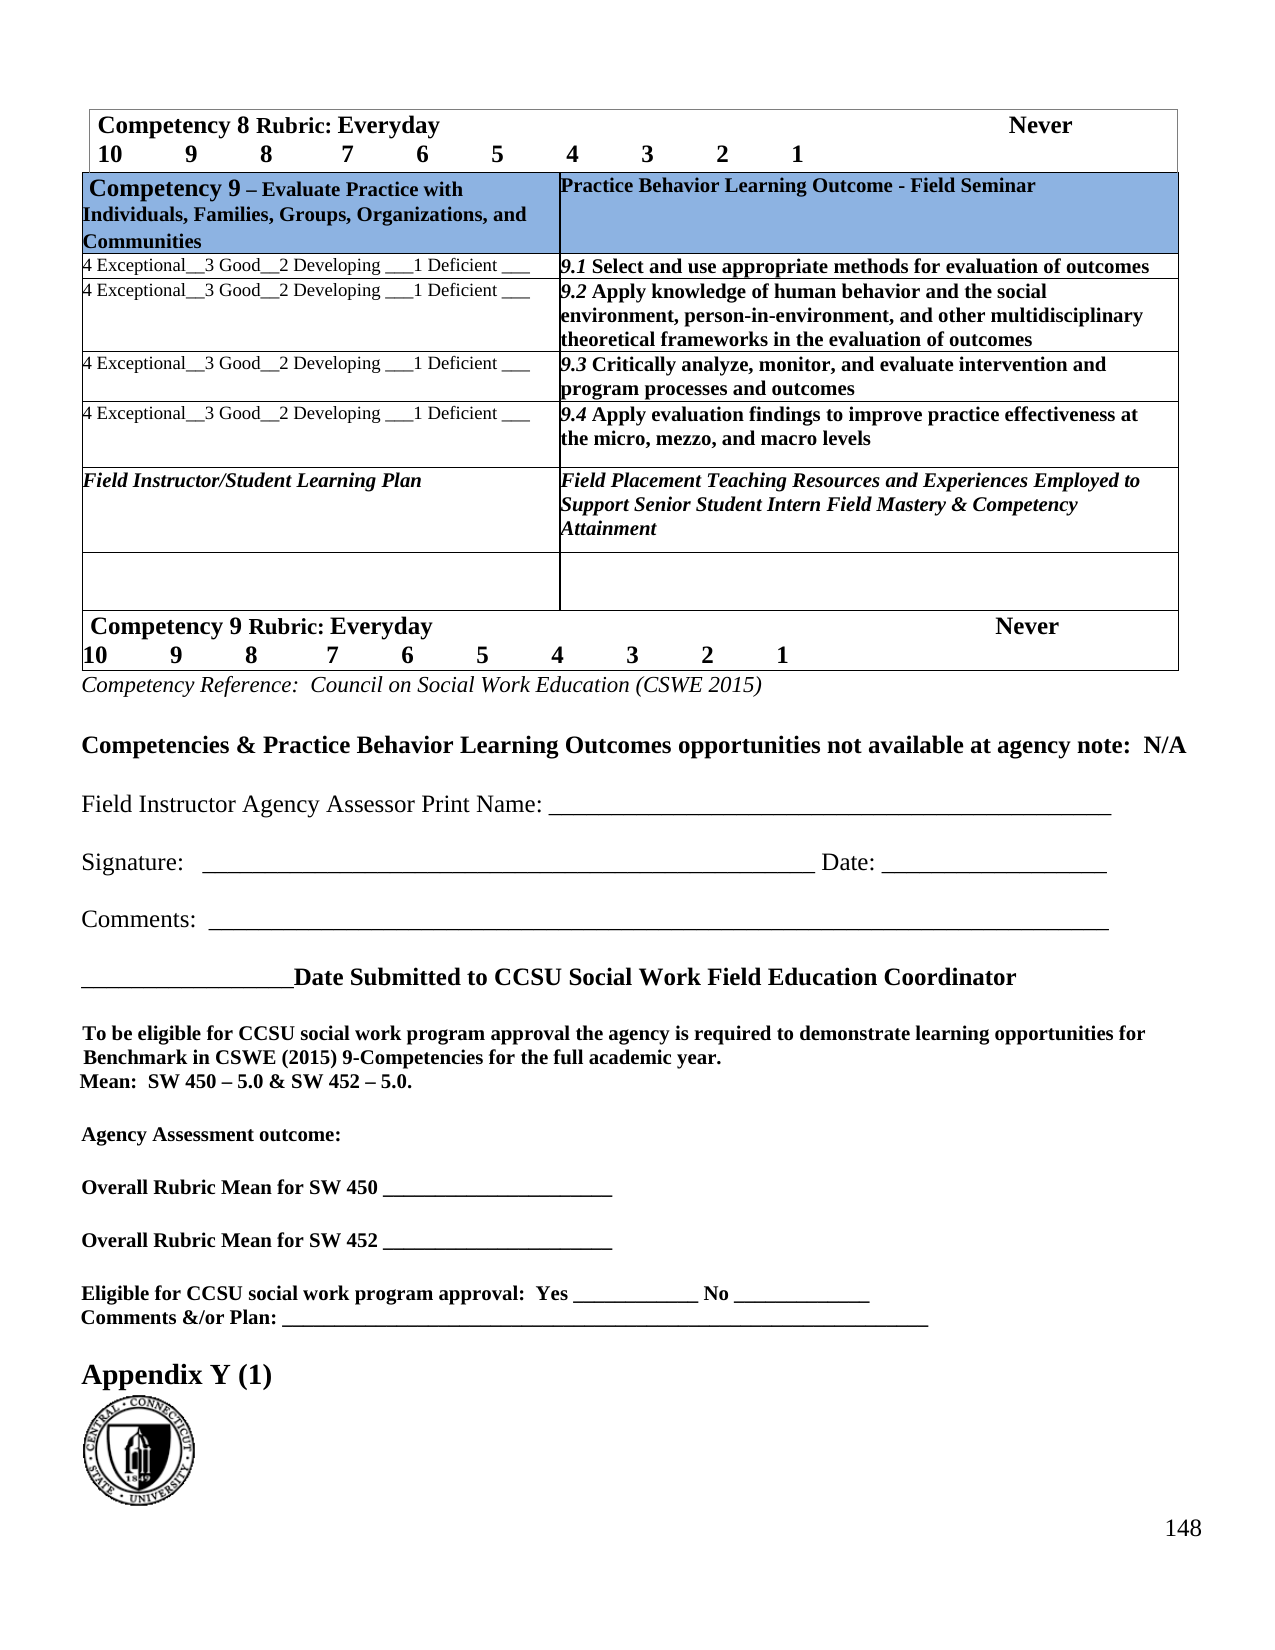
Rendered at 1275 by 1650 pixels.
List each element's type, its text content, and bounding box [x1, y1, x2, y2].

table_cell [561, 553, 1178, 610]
text Mean: SW 450 – 5.0 & SW 452 – 5.0. [69, 1069, 1194, 1093]
text _________________Date Submitted to CCSU Social Work Field Education Coordinator [81, 962, 1194, 991]
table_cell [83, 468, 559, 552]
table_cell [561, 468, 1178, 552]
text Competency Reference: Council on Social Work Education (CSWE 2015) [81, 671, 1202, 698]
text Comments: ________________________________________________________________________ [81, 904, 1193, 933]
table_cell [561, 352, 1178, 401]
text Overall Rubric Mean for SW 450 ______________________ [81, 1175, 1194, 1199]
text To be eligible for CCSU social work program approval the agency is required to demonstrate learning opportunities for Benchmark in CSWE (2015) 9-Competencies for the full academic year. [82, 1021, 1194, 1069]
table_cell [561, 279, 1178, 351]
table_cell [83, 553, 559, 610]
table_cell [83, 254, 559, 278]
subtitle Appendix Y (1) [81, 1357, 1214, 1391]
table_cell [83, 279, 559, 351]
text Eligible for CCSU social work program approval: Yes ____________ No _____________ [81, 1281, 1194, 1304]
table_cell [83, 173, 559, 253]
text Competencies & Practice Behavior Learning Outcomes opportunities not available at agency note: N/A [81, 730, 1194, 759]
text Signature: _________________________________________________ Date: __________________ [81, 847, 1193, 876]
text Field Instructor Agency Assessor Print Name: _____________________________________________ [81, 789, 1193, 818]
picture [82, 1393, 197, 1508]
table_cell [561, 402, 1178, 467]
text Comments &/or Plan: ______________________________________________________________ [70, 1304, 1245, 1329]
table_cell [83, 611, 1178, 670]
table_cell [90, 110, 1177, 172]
text Agency Assessment outcome: [81, 1122, 1194, 1146]
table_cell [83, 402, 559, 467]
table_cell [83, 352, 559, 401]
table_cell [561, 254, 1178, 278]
text Overall Rubric Mean for SW 452 ______________________ [81, 1228, 1194, 1252]
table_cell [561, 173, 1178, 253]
